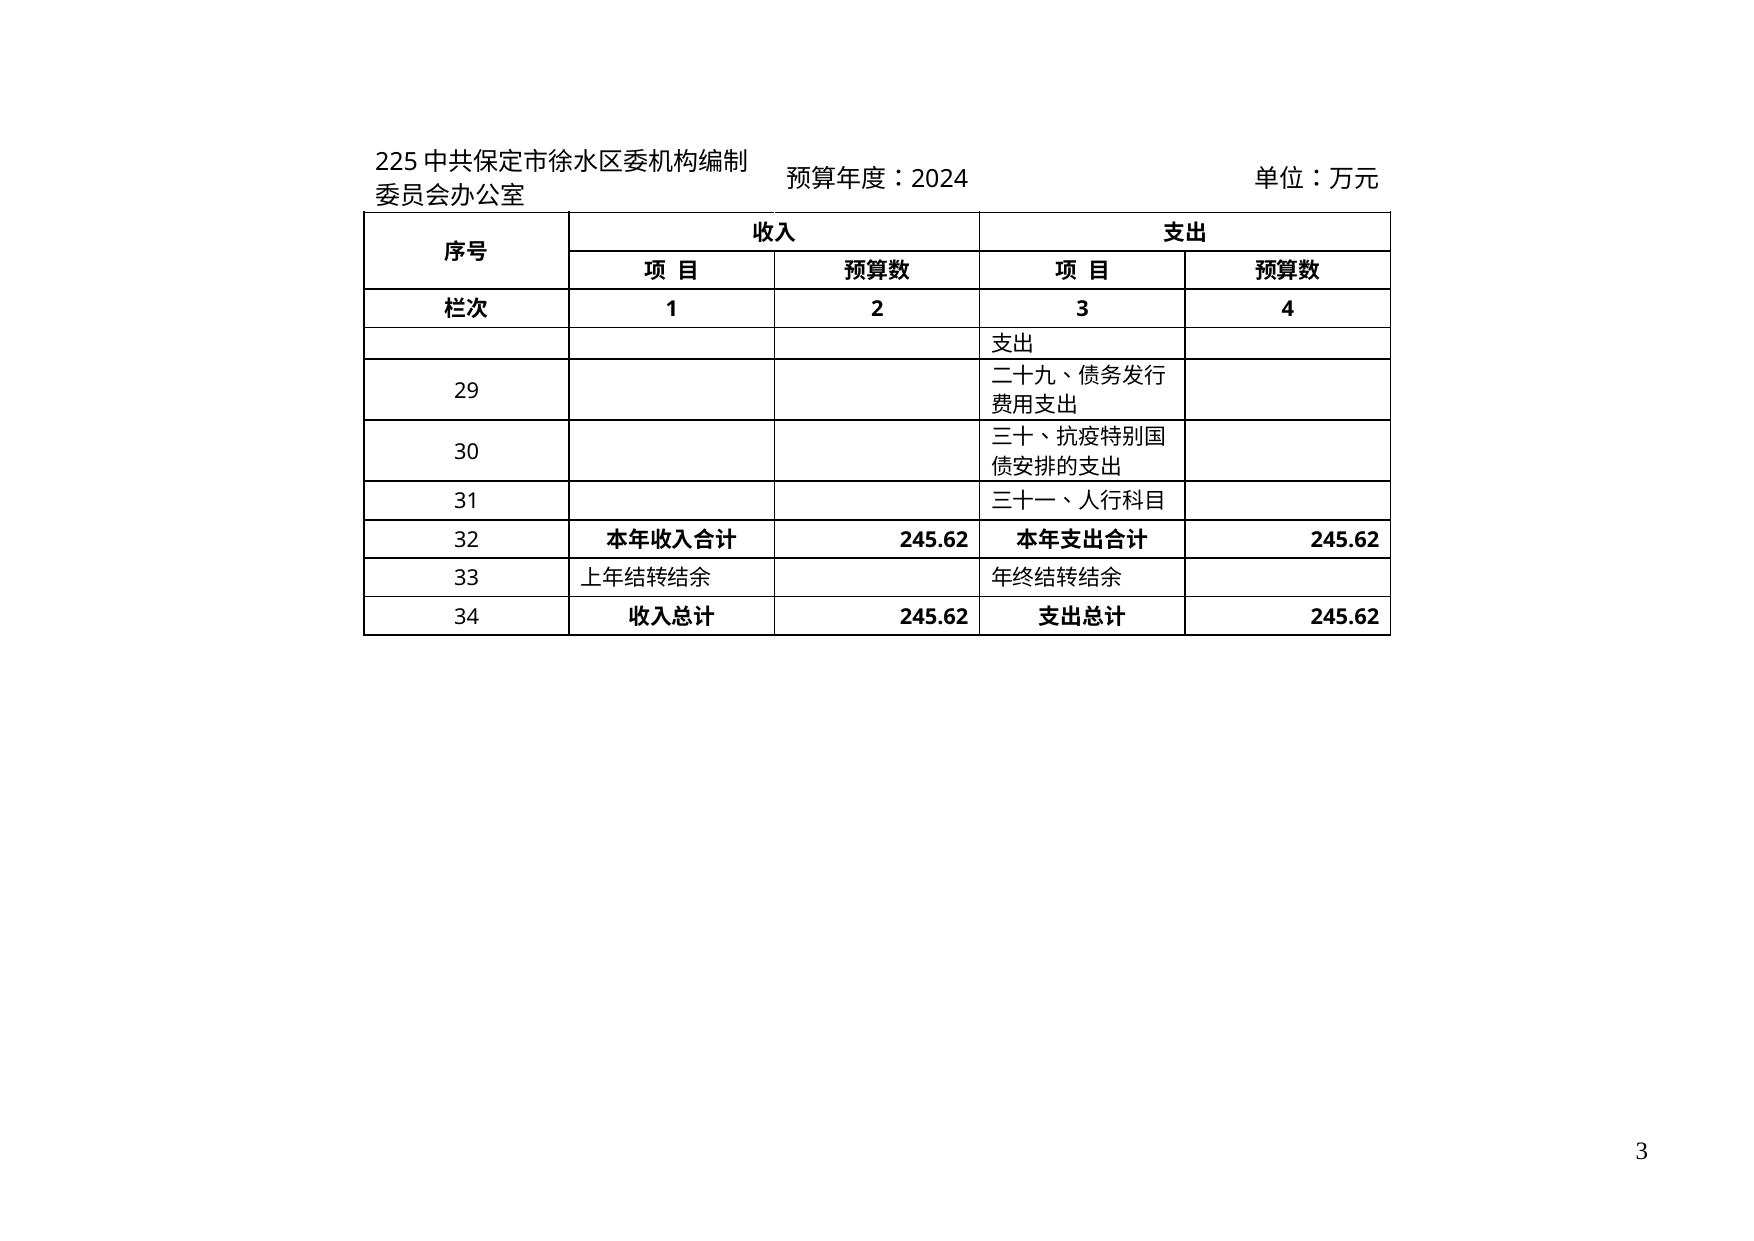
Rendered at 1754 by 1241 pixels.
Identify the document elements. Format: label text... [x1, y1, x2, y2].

table_cell [1186, 482, 1390, 519]
table_cell 32 [365, 521, 568, 557]
table_cell 4 [1186, 290, 1390, 327]
table_cell 245.62 [775, 597, 979, 634]
table_cell [570, 328, 774, 358]
table_cell 上年结转结余 [570, 559, 774, 596]
table_cell 支出 [980, 213, 1390, 250]
table_cell 245.62 [775, 521, 979, 557]
table_cell 二十八、债务付息支出 [980, 328, 1184, 358]
table_cell [775, 482, 979, 519]
table_cell [1186, 360, 1390, 419]
table_cell 30 [365, 421, 568, 480]
table_header 单位：万元 [980, 143, 1390, 211]
table_header 预算年度：2024 [775, 143, 979, 211]
table_cell 年终结转结余 [980, 559, 1184, 596]
table_cell [775, 328, 979, 358]
table_cell 245.62 [1186, 521, 1390, 557]
table_cell [1186, 421, 1390, 480]
table_cell 28 [365, 328, 568, 358]
table_cell 序号 [365, 213, 568, 288]
table_cell 收入总计 [570, 597, 774, 634]
table_cell 项 目 [570, 252, 774, 288]
table_cell 33 [365, 559, 568, 596]
table_cell 预算数 [775, 252, 979, 288]
table_cell [570, 482, 774, 519]
table_cell 本年支出合计 [980, 521, 1184, 557]
table_cell 收入 [570, 213, 979, 250]
table_cell 支出总计 [980, 597, 1184, 634]
table_cell 1 [570, 290, 774, 327]
table_cell 预算数 [1186, 252, 1390, 288]
table_cell 栏次 [365, 290, 568, 327]
table_cell [570, 360, 774, 419]
table_cell 项 目 [980, 252, 1184, 288]
table_cell [775, 559, 979, 596]
table_cell [1186, 328, 1390, 358]
table_cell 245.62 [1186, 597, 1390, 634]
table_cell [570, 421, 774, 480]
table_cell 34 [365, 597, 568, 634]
table_cell [775, 421, 979, 480]
table_cell 三十一、人行科目 [980, 482, 1184, 519]
table_header 225中共保定市徐水区委机构编制委员会办公室 [365, 143, 774, 211]
table_cell 31 [365, 482, 568, 519]
table_cell 29 [365, 360, 568, 419]
table_cell [1186, 559, 1390, 596]
table_cell 本年收入合计 [570, 521, 774, 557]
table_cell 2 [775, 290, 979, 327]
table_cell [775, 360, 979, 419]
table_cell 3 [980, 290, 1184, 327]
table_cell 三十、抗疫特别国债安排的支出 [980, 421, 1184, 480]
table_cell 二十九、债务发行费用支出 [980, 360, 1184, 419]
